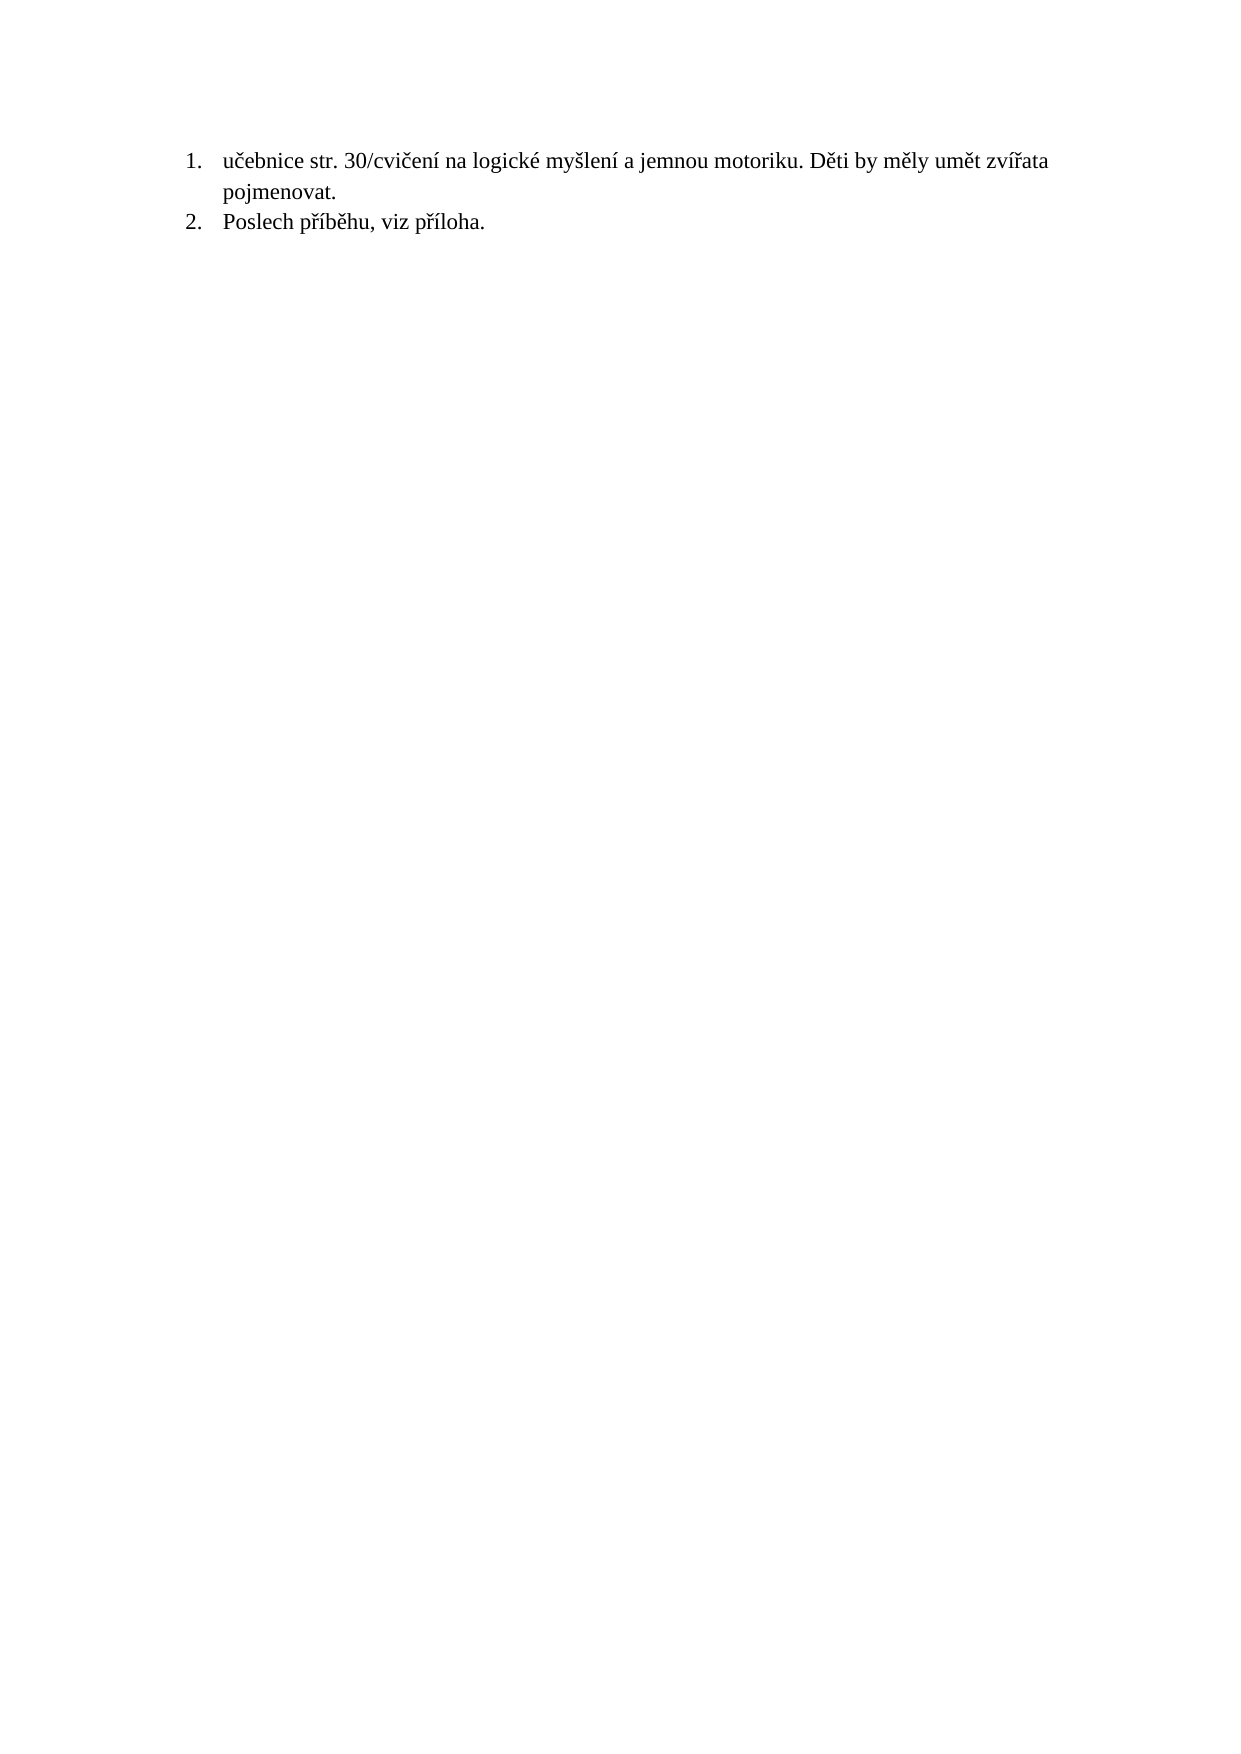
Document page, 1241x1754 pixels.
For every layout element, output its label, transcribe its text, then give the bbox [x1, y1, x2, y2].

list Poslech příběhu, viz příloha. [185, 208, 1093, 234]
list učebnice str. 30/cvičení na logické myšlení a jemnou motoriku. Děti by měly umět zvířata pojmenovat. [185, 148, 1093, 204]
